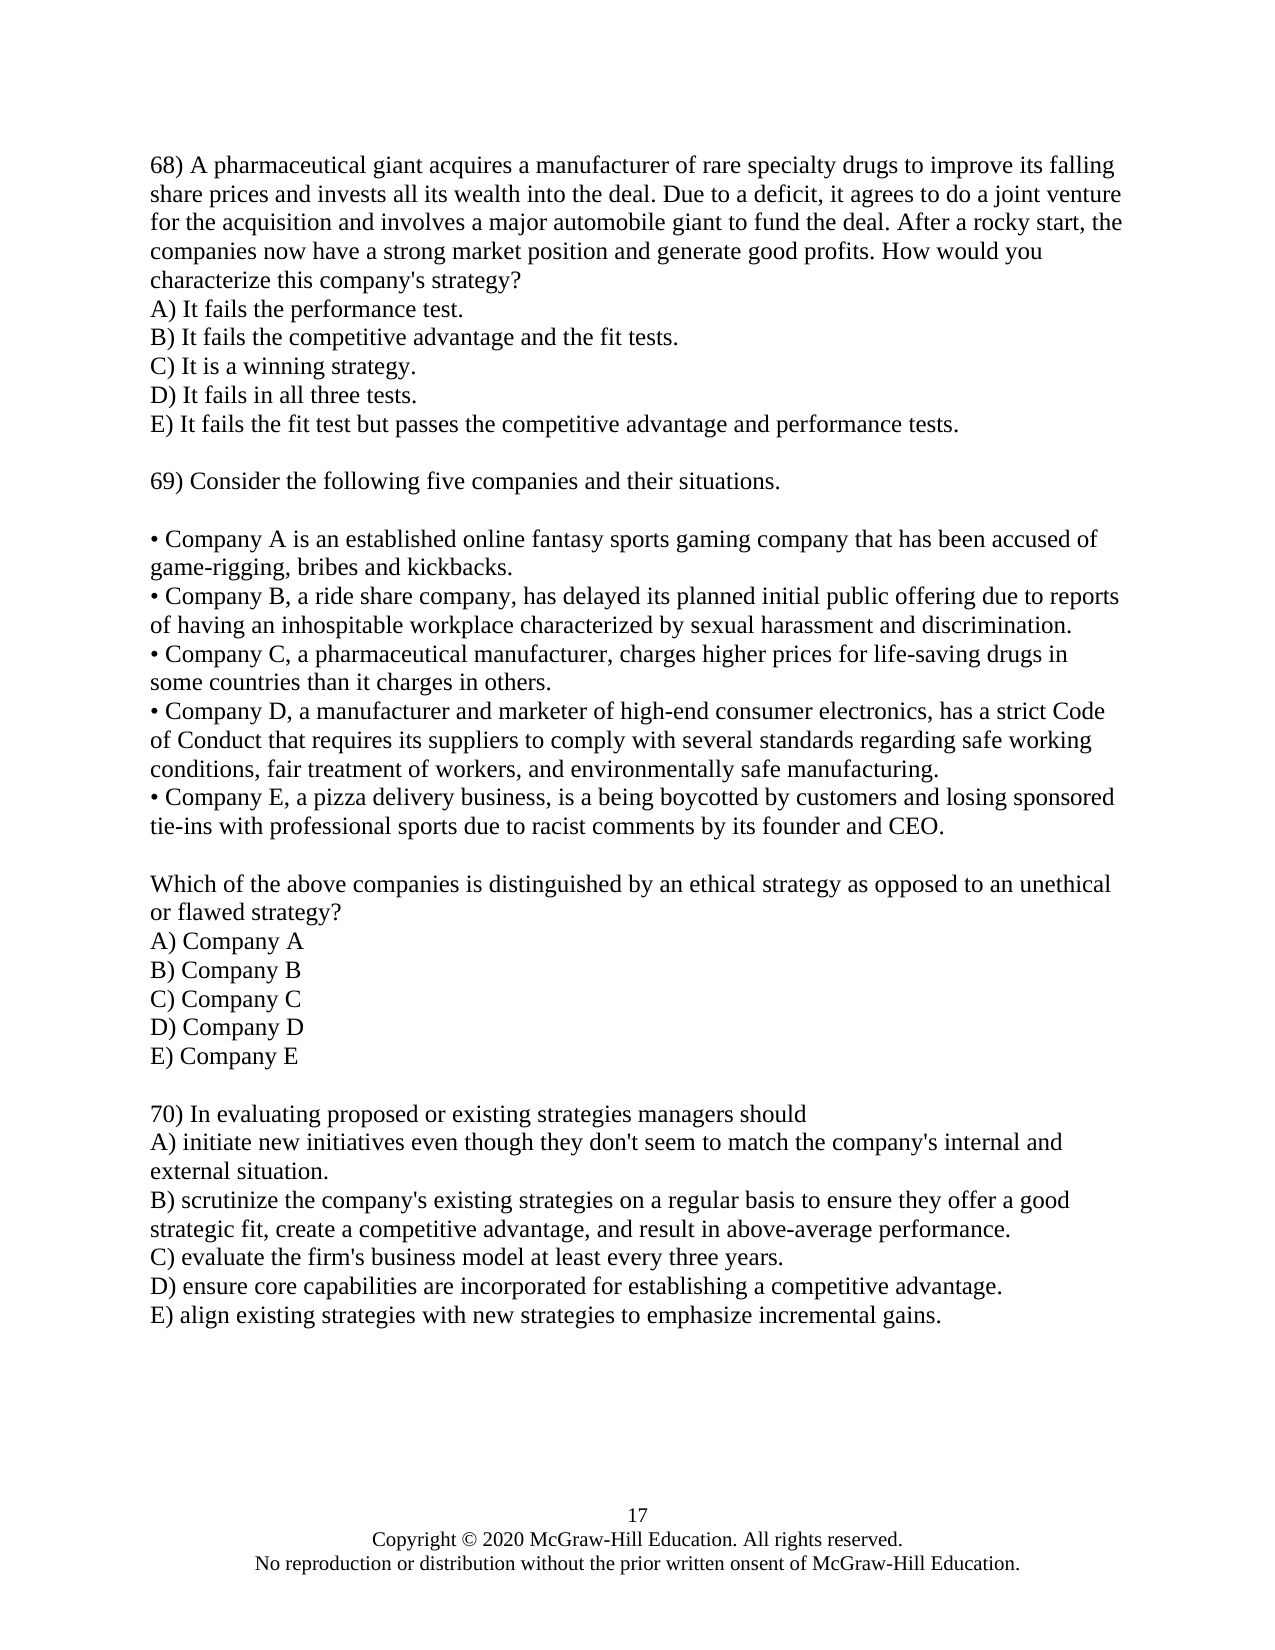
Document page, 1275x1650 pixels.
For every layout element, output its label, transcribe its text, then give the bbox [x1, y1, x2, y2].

text 68) A pharmaceutical giant acquires a manufacturer of rare specialty drugs to improve its falling share prices and invests all its wealth into the deal. Due to a deficit, it agrees to do a joint venture for the acquisition and involves a major automobile giant to fund the deal. After a rocky start, the companies now have a strong market position and generate good profits. How would you characterize this company's strategy? [150, 150, 1125, 294]
text 70) In evaluating proposed or existing strategies managers should [150, 1099, 1125, 1127]
text C) Company C [150, 984, 1125, 1012]
text A) initiate new initiatives even though they don't seem to match the company's internal and external situation. [150, 1127, 1125, 1185]
text • Company A is an established online fantasy sports gaming company that has been accused of game-rigging, bribes and kickbacks. [150, 524, 1125, 581]
text B) scrutinize the company's existing strategies on a regular basis to ensure they offer a good strategic fit, create a competitive advantage, and result in above-average performance. [150, 1185, 1125, 1242]
text A) Company A [150, 926, 1125, 955]
text B) It fails the competitive advantage and the fit tests. [150, 322, 1125, 351]
text • Company C, a pharmaceutical manufacturer, charges higher prices for life-saving drugs in some countries than it charges in others. [150, 639, 1125, 696]
text E) align existing strategies with new strategies to emphasize incremental gains. [150, 1300, 1125, 1329]
text D) ensure core capabilities are incorporated for establishing a competitive advantage. [150, 1271, 1125, 1300]
text • Company B, a ride share company, has delayed its planned initial public offering due to reports of having an inhospitable workplace characterized by sexual harassment and discrimination. [150, 581, 1125, 639]
text C) evaluate the firm's business model at least every three years. [150, 1242, 1125, 1271]
text • Company D, a manufacturer and marketer of high-end consumer electronics, has a strict Code of Conduct that requires its suppliers to comply with several standards regarding safe working conditions, fair treatment of workers, and environmentally safe manufacturing. [150, 696, 1125, 782]
text E) It fails the fit test but passes the competitive advantage and performance tests. [150, 409, 1125, 437]
text D) It fails in all three tests. [150, 380, 1125, 409]
text A) It fails the performance test. [150, 294, 1125, 322]
text Which of the above companies is distinguished by an ethical strategy as opposed to an unethical or flawed strategy? [150, 869, 1125, 926]
text C) It is a winning strategy. [150, 351, 1125, 380]
text 69) Consider the following five companies and their situations. [150, 466, 1125, 495]
text E) Company E [150, 1041, 1125, 1070]
text D) Company D [150, 1012, 1125, 1041]
text • Company E, a pizza delivery business, is a being boycotted by customers and losing sponsored tie-ins with professional sports due to racist comments by its founder and CEO. [150, 782, 1125, 840]
text B) Company B [150, 955, 1125, 984]
